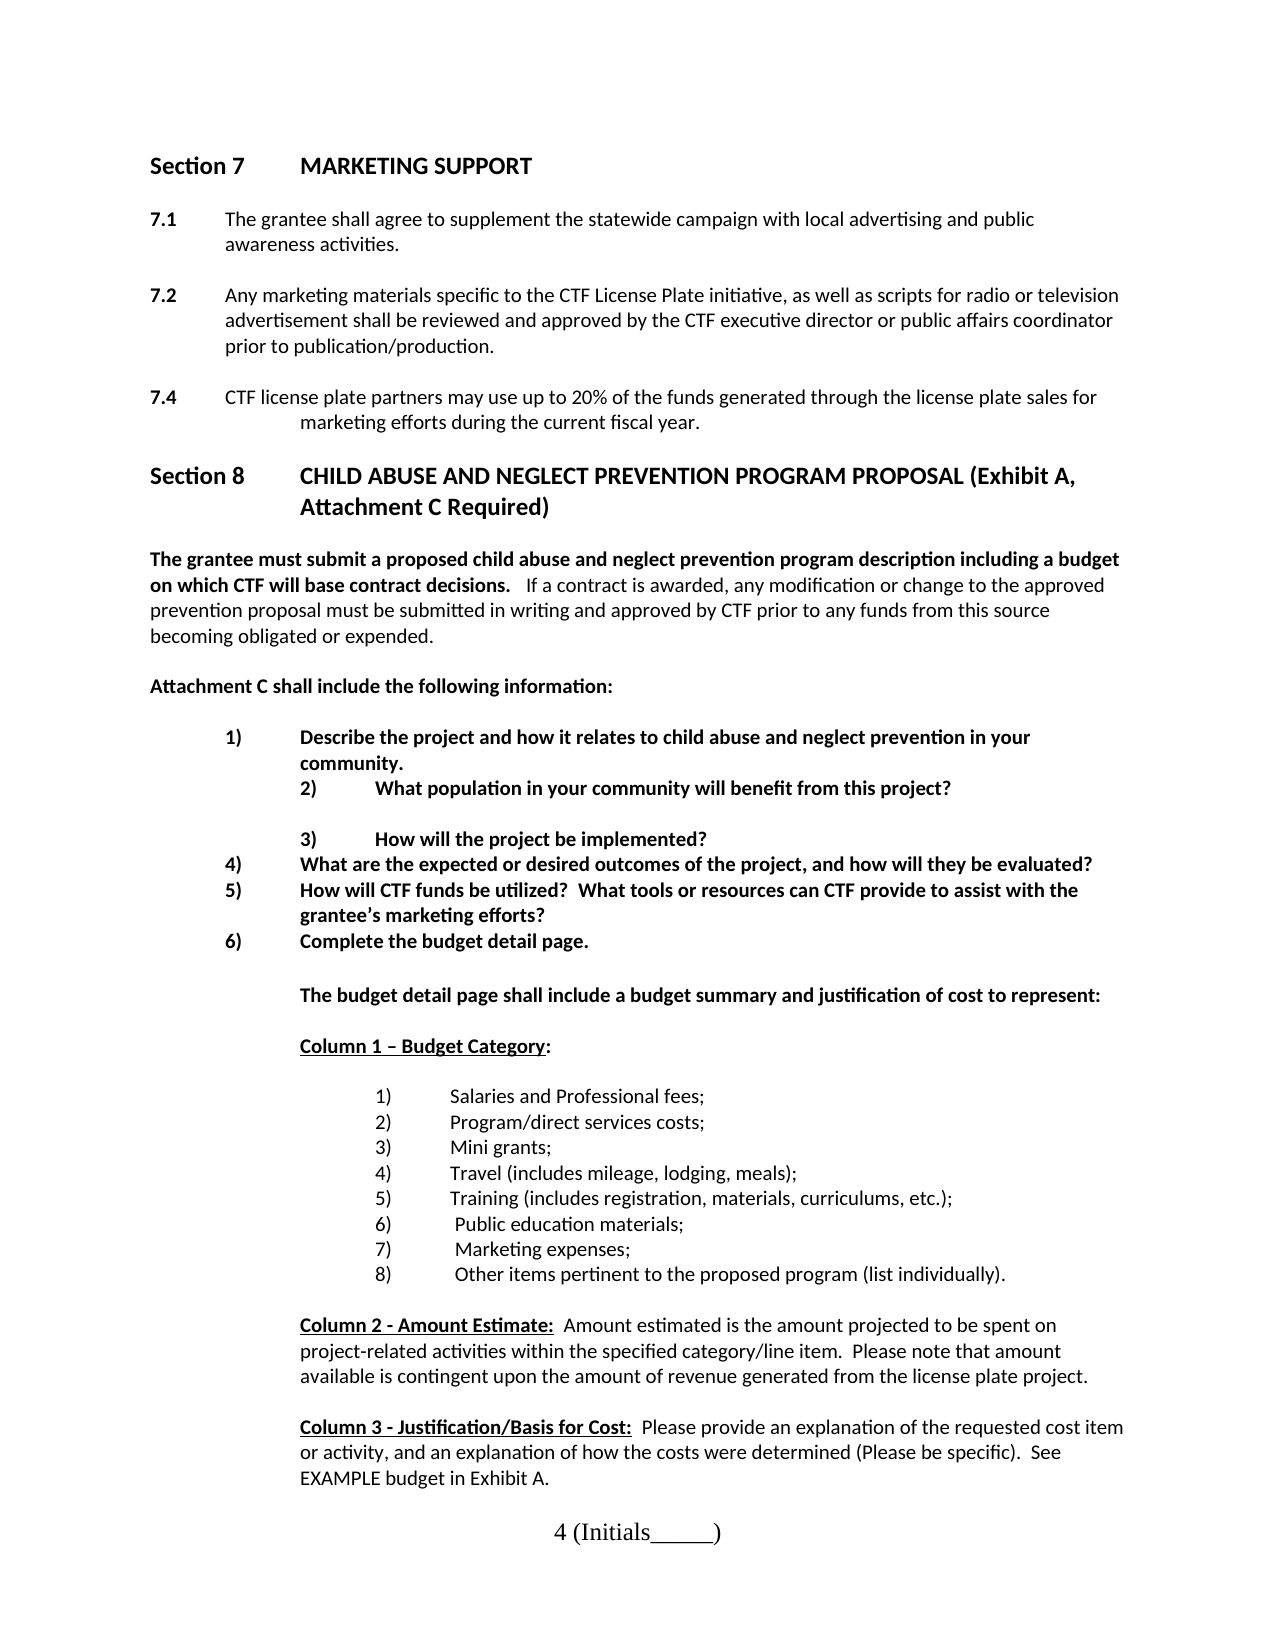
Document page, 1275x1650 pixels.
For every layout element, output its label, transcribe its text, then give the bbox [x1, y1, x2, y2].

text Column 2 - Amount Estimate: Amount estimated is the amount projected to be spent on project-related activities within the specified category/line item. Please note that amount available is contingent upon the amount of revenue generated from the license plate project. [300, 1312, 1125, 1389]
list Travel (includes mileage, lodging, meals); [375, 1160, 1125, 1185]
text 7.1 The grantee shall agree to supplement the statewide campaign with local advertising and public awareness activities. [150, 206, 1125, 257]
text 7) Marketing expenses; [375, 1236, 1125, 1262]
list How will CTF funds be utilized? What tools or resources can CTF provide to assist with the grantee’s marketing efforts? [225, 877, 1125, 928]
text Column 1 – Budget Category: [300, 1033, 1125, 1058]
text 4) What are the expected or desired outcomes of the project, and how will they be evaluated? [225, 852, 1125, 877]
text 8) Other items pertinent to the proposed program (list individually). [375, 1262, 1125, 1287]
text The grantee must submit a proposed child abuse and neglect prevention program description including a budget on which CTF will base contract decisions. If a contract is awarded, any modification or change to the approved prevention proposal must be submitted in writing and approved by CTF prior to any funds from this source becoming obligated or expended. [150, 547, 1125, 648]
text 3) How will the project be implemented? [225, 826, 1125, 852]
text 7.4 CTF license plate partners may use up to 20% of the funds generated through the license plate sales for [150, 384, 1125, 409]
text Section 8 CHILD ABUSE AND NEGLECT PREVENTION PROGRAM PROPOSAL (Exhibit A, Attachment C Required) [150, 460, 1125, 521]
list Program/direct services costs; [375, 1109, 1125, 1134]
text advertisement shall be reviewed and approved by the CTF executive director or public affairs coordinator prior to publication/production. [225, 308, 1125, 358]
text 7.2 Any marketing materials specific to the CTF License Plate initiative, as well as scripts for radio or television [150, 282, 1125, 308]
text Column 3 - Justification/Basis for Cost: Please provide an explanation of the requested cost item or activity, and an explanation of how the costs were determined (Please be specific). See EXAMPLE budget in Exhibit A. [300, 1414, 1125, 1490]
text Attachment C shall include the following information: [150, 674, 1125, 699]
list Complete the budget detail page. [225, 928, 1125, 953]
text The budget detail page shall include a budget summary and justification of cost to represent: [300, 982, 1125, 1007]
list Mini grants; [375, 1134, 1125, 1160]
text marketing efforts during the current fiscal year. [225, 409, 1125, 435]
list Salaries and Professional fees; [375, 1084, 1125, 1109]
text 5) Training (includes registration, materials, curriculums, etc.); [375, 1185, 1125, 1211]
text Section 7 MARKETING SUPPORT [150, 150, 1125, 181]
text 2) What population in your community will benefit from this project? [225, 775, 1125, 826]
list Public education materials; [375, 1211, 1125, 1236]
text 1) Describe the project and how it relates to child abuse and neglect prevention in your community. [225, 724, 1125, 775]
